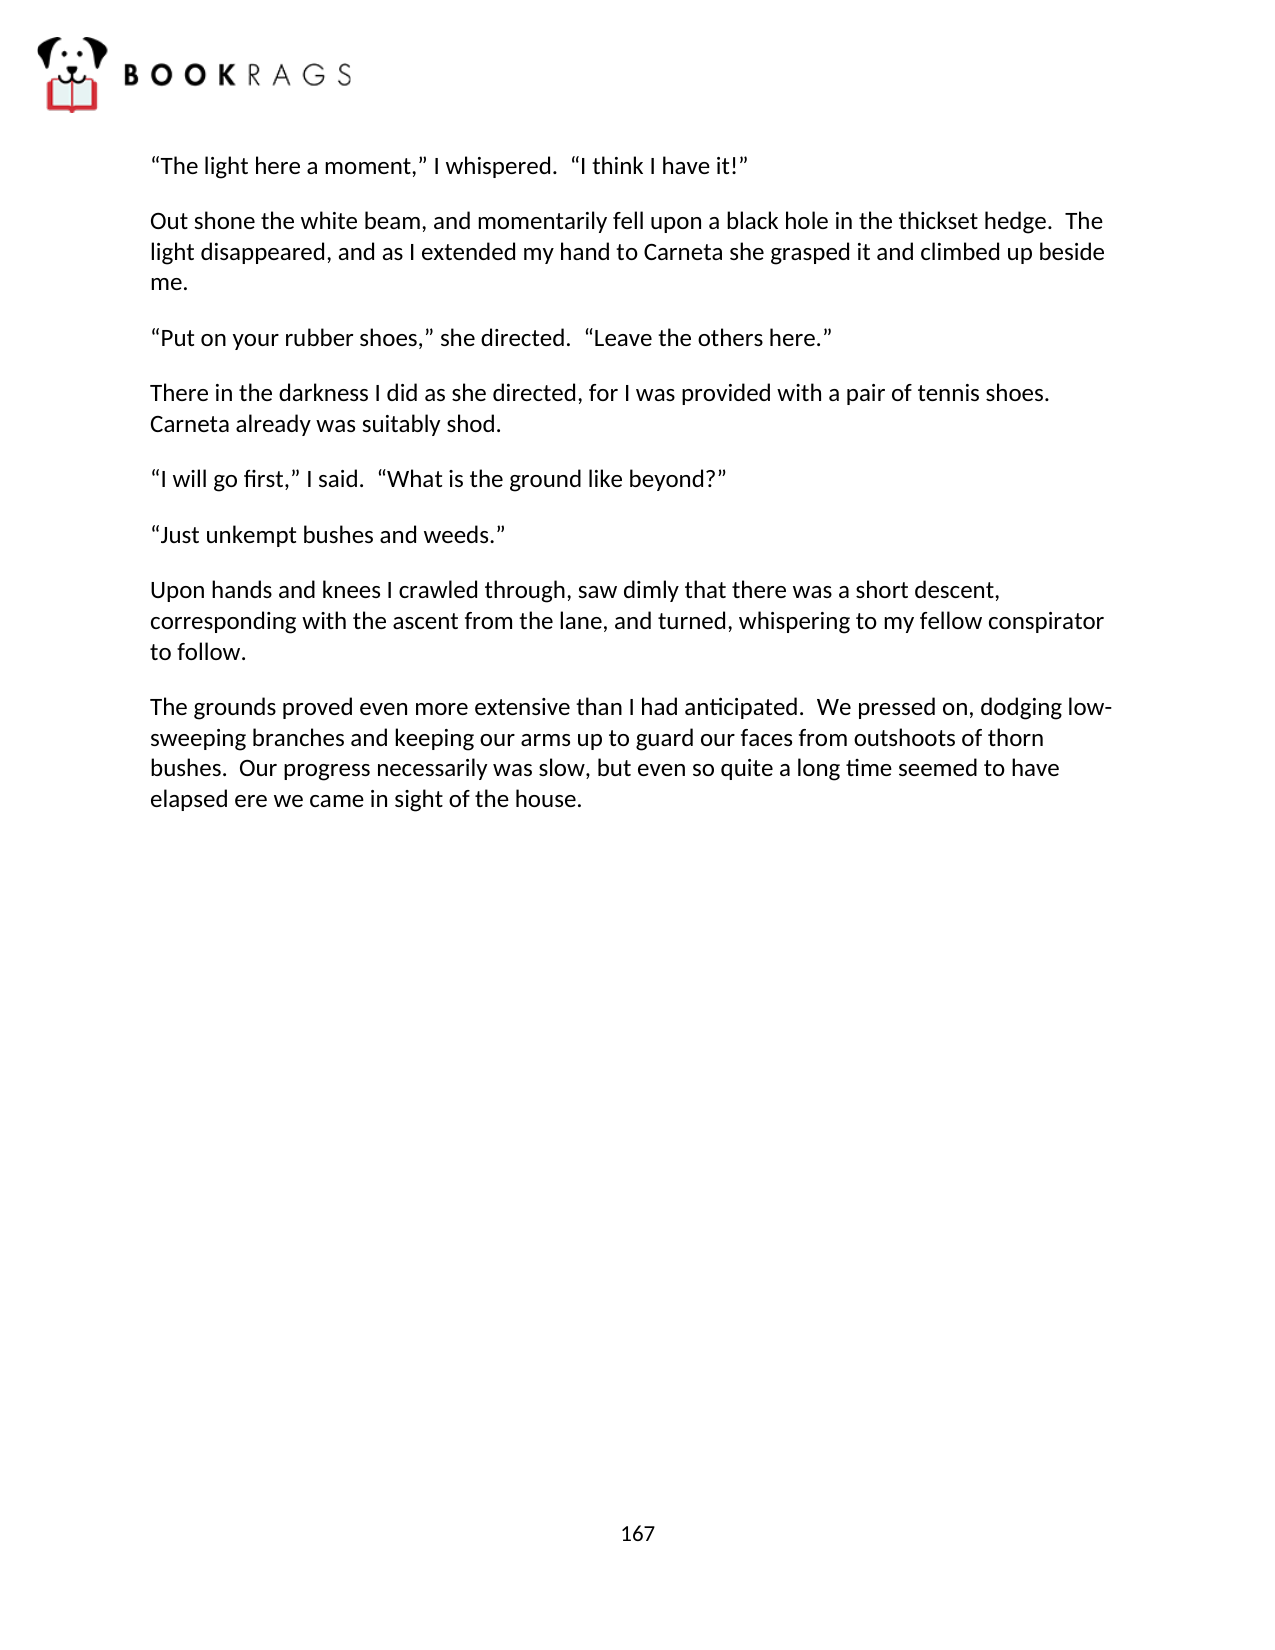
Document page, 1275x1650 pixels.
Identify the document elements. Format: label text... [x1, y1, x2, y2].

text The grounds proved even more extensive than I had anticipated. We pressed on, dodging low-sweeping branches and keeping our arms up to guard our faces from outshoots of thorn bushes. Our progress necessarily was slow, but even so quite a long time seemed to have elapsed ere we came in sight of the house. [150, 691, 1125, 813]
text There in the darkness I did as she directed, for I was provided with a pair of tennis shoes. Carneta already was suitably shod. [150, 378, 1125, 439]
text “I will go first,” I said. “What is the ground like beyond?” [150, 464, 1125, 494]
picture [37, 37, 351, 113]
text Upon hands and knees I crawled through, saw dimly that there was a short descent, corresponding with the ascent from the lane, and turned, whispering to my fellow conspirator to follow. [150, 575, 1125, 666]
text “The light here a moment,” I whispered. “I think I have it!” [150, 150, 1125, 181]
text “Put on your rubber shoes,” she directed. “Leave the others here.” [150, 322, 1125, 353]
text Out shone the white beam, and momentarily fell upon a black hole in the thickset hedge. The light disappeared, and as I extended my hand to Carneta she grasped it and climbed up beside me. [150, 206, 1125, 297]
text “Just unkempt bushes and weeds.” [150, 519, 1125, 550]
